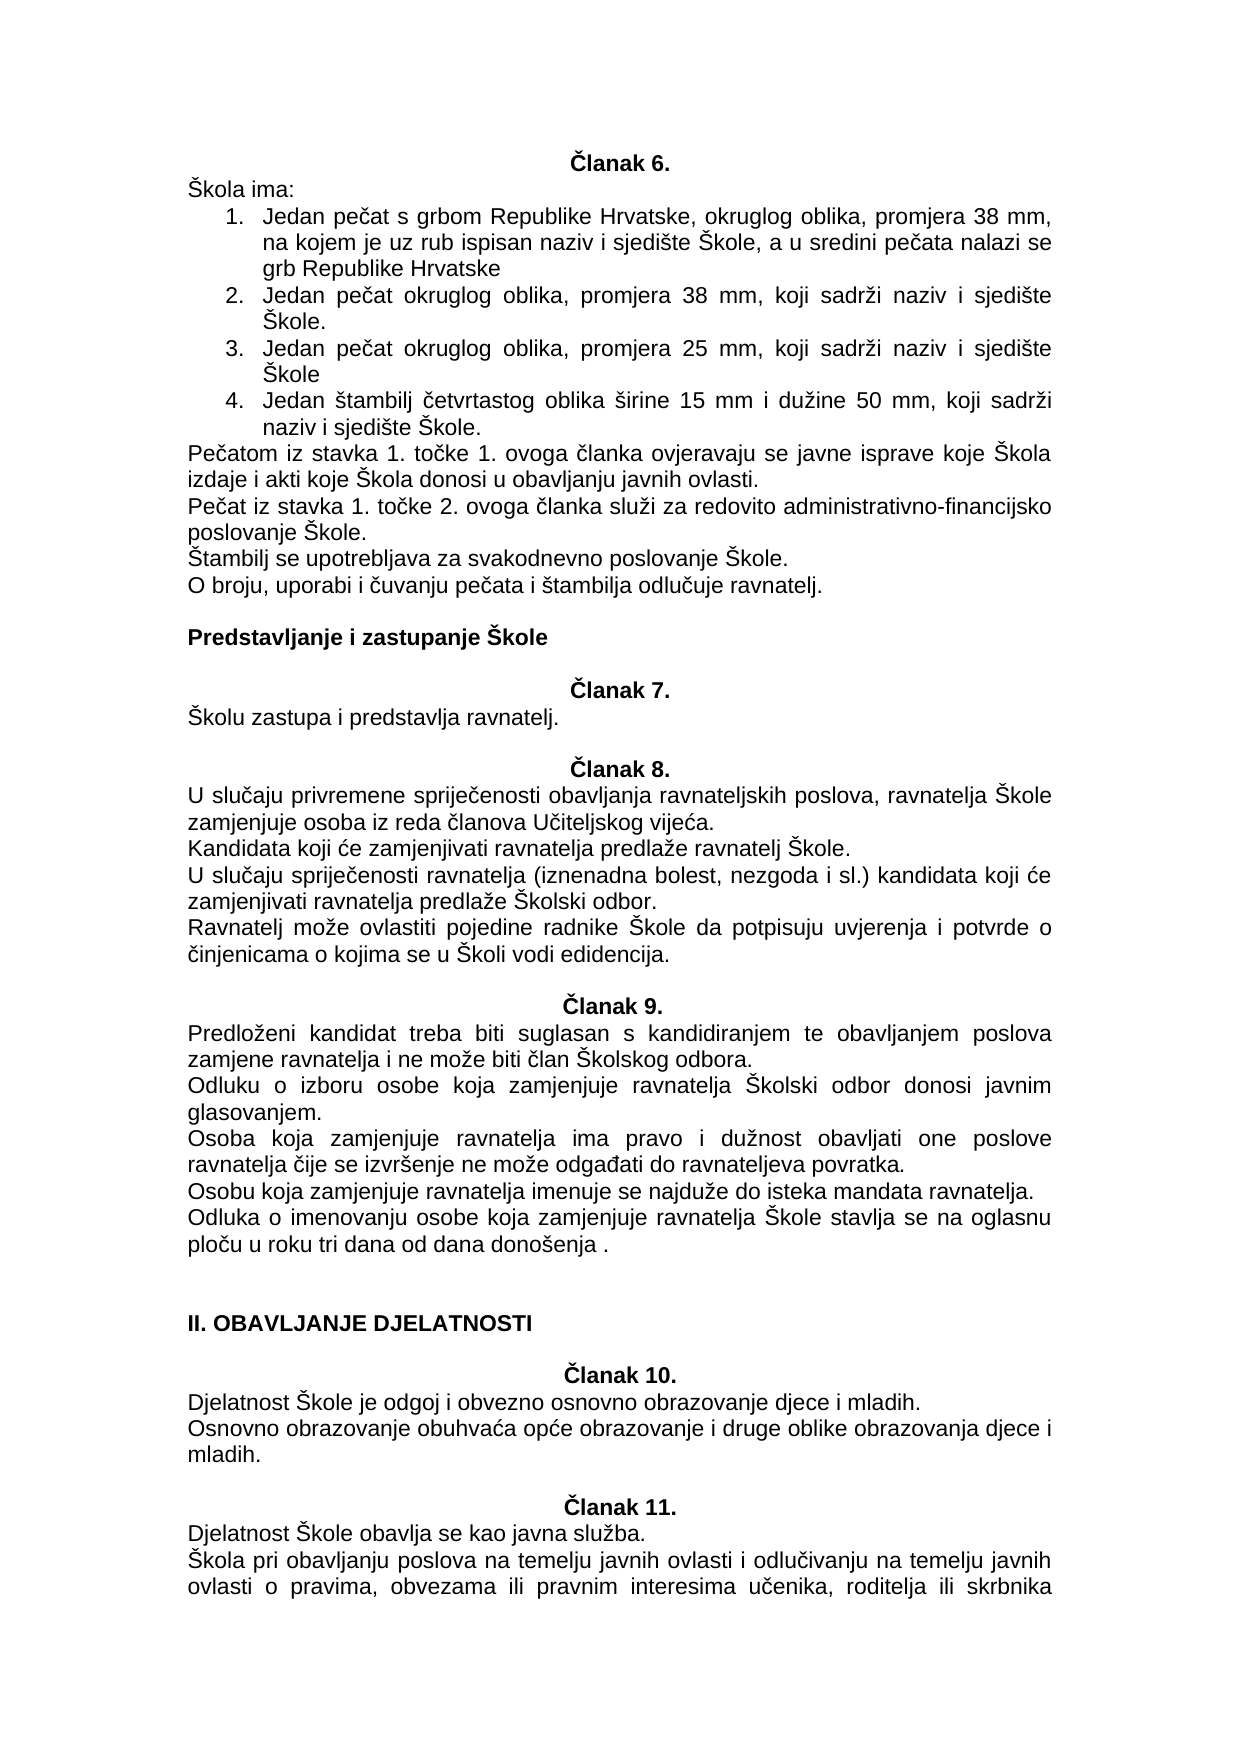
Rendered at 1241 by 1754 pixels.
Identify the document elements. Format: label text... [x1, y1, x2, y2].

text Predstavljanje i zastupanje Škole [187, 624, 1053, 651]
text Osnovno obrazovanje obuhvaća opće obrazovanje i druge oblike obrazovanja djece i mladih. [187, 1415, 1053, 1468]
text Pečatom iz stavka 1. točke 1. ovoga članka ovjeravaju se javne isprave koje Škola izdaje i akti koje Škola donosi u obavljanju javnih ovlasti. [187, 440, 1053, 493]
list Jedan pečat okruglog oblika, promjera 25 mm, koji sadrži naziv i sjedište Škole [225, 334, 1053, 387]
text U slučaju privremene spriječenosti obavljanja ravnateljskih poslova, ravnatelja Škole zamjenjuje osoba iz reda članova Učiteljskog vijeća. [187, 782, 1053, 835]
text Članak 7. [187, 677, 1053, 703]
text Kandidata koji će zamjenjivati ravnatelja predlaže ravnatelj Škole. [187, 835, 1053, 862]
text Osoba koja zamjenjuje ravnatelja ima pravo i dužnost obavljati one poslove ravnatelja čije se izvršenje ne može odgađati do ravnateljeva povratka. [187, 1125, 1053, 1178]
text Djelatnost Škole je odgoj i obvezno osnovno obrazovanje djece i mladih. [187, 1389, 1053, 1415]
text Članak 9. [187, 993, 1053, 1020]
text Školu zastupa i predstavlja ravnatelj. [187, 703, 1053, 730]
text O broju, uporabi i čuvanju pečata i štambilja odlučuje ravnatelj. [187, 572, 1053, 598]
text Predloženi kandidat treba biti suglasan s kandidiranjem te obavljanjem poslova zamjene ravnatelja i ne može biti član Školskog odbora. [187, 1020, 1053, 1072]
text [187, 1547, 1053, 1599]
text Štambilj se upotrebljava za svakodnevno poslovanje Škole. [187, 545, 1053, 572]
list Jedan pečat s grbom Republike Hrvatske, okruglog oblika, promjera 38 mm, na kojem je uz rub ispisan naziv i sjedište Škole, a u sredini pečata nalazi se grb Republike Hrvatske [225, 203, 1053, 282]
text Članak 11. [187, 1494, 1053, 1520]
list Jedan štambilj četvrtastog oblika širine 15 mm i dužine 50 mm, koji sadrži naziv i sjedište Škole. [225, 387, 1053, 440]
text Članak 6. [187, 150, 1053, 176]
text Članak 10. [187, 1362, 1053, 1389]
text Djelatnost Škole obavlja se kao javna služba. [187, 1520, 1053, 1547]
text Članak 8. [187, 756, 1053, 782]
list Jedan pečat okruglog oblika, promjera 38 mm, koji sadrži naziv i sjedište Škole. [225, 282, 1053, 334]
text Pečat iz stavka 1. točke 2. ovoga članka služi za redovito administrativno-financijsko poslovanje Škole. [187, 493, 1053, 545]
text Škola ima: [187, 176, 1053, 203]
text Osobu koja zamjenjuje ravnatelja imenuje se najduže do isteka mandata ravnatelja. [187, 1178, 1053, 1204]
text II. OBAVLJANJE DJELATNOSTI [187, 1309, 1053, 1336]
text Odluku o izboru osobe koja zamjenjuje ravnatelja Školski odbor donosi javnim glasovanjem. [187, 1072, 1053, 1125]
text U slučaju spriječenosti ravnatelja (iznenadna bolest, nezgoda i sl.) kandidata koji će zamjenjivati ravnatelja predlaže Školski odbor. [187, 862, 1053, 914]
text Odluka o imenovanju osobe koja zamjenjuje ravnatelja Škole stavlja se na oglasnu ploču u roku tri dana od dana donošenja . [187, 1204, 1053, 1257]
text Ravnatelj može ovlastiti pojedine radnike Škole da potpisuju uvjerenja i potvrde o činjenicama o kojima se u Školi vodi edidencija. [187, 914, 1053, 967]
